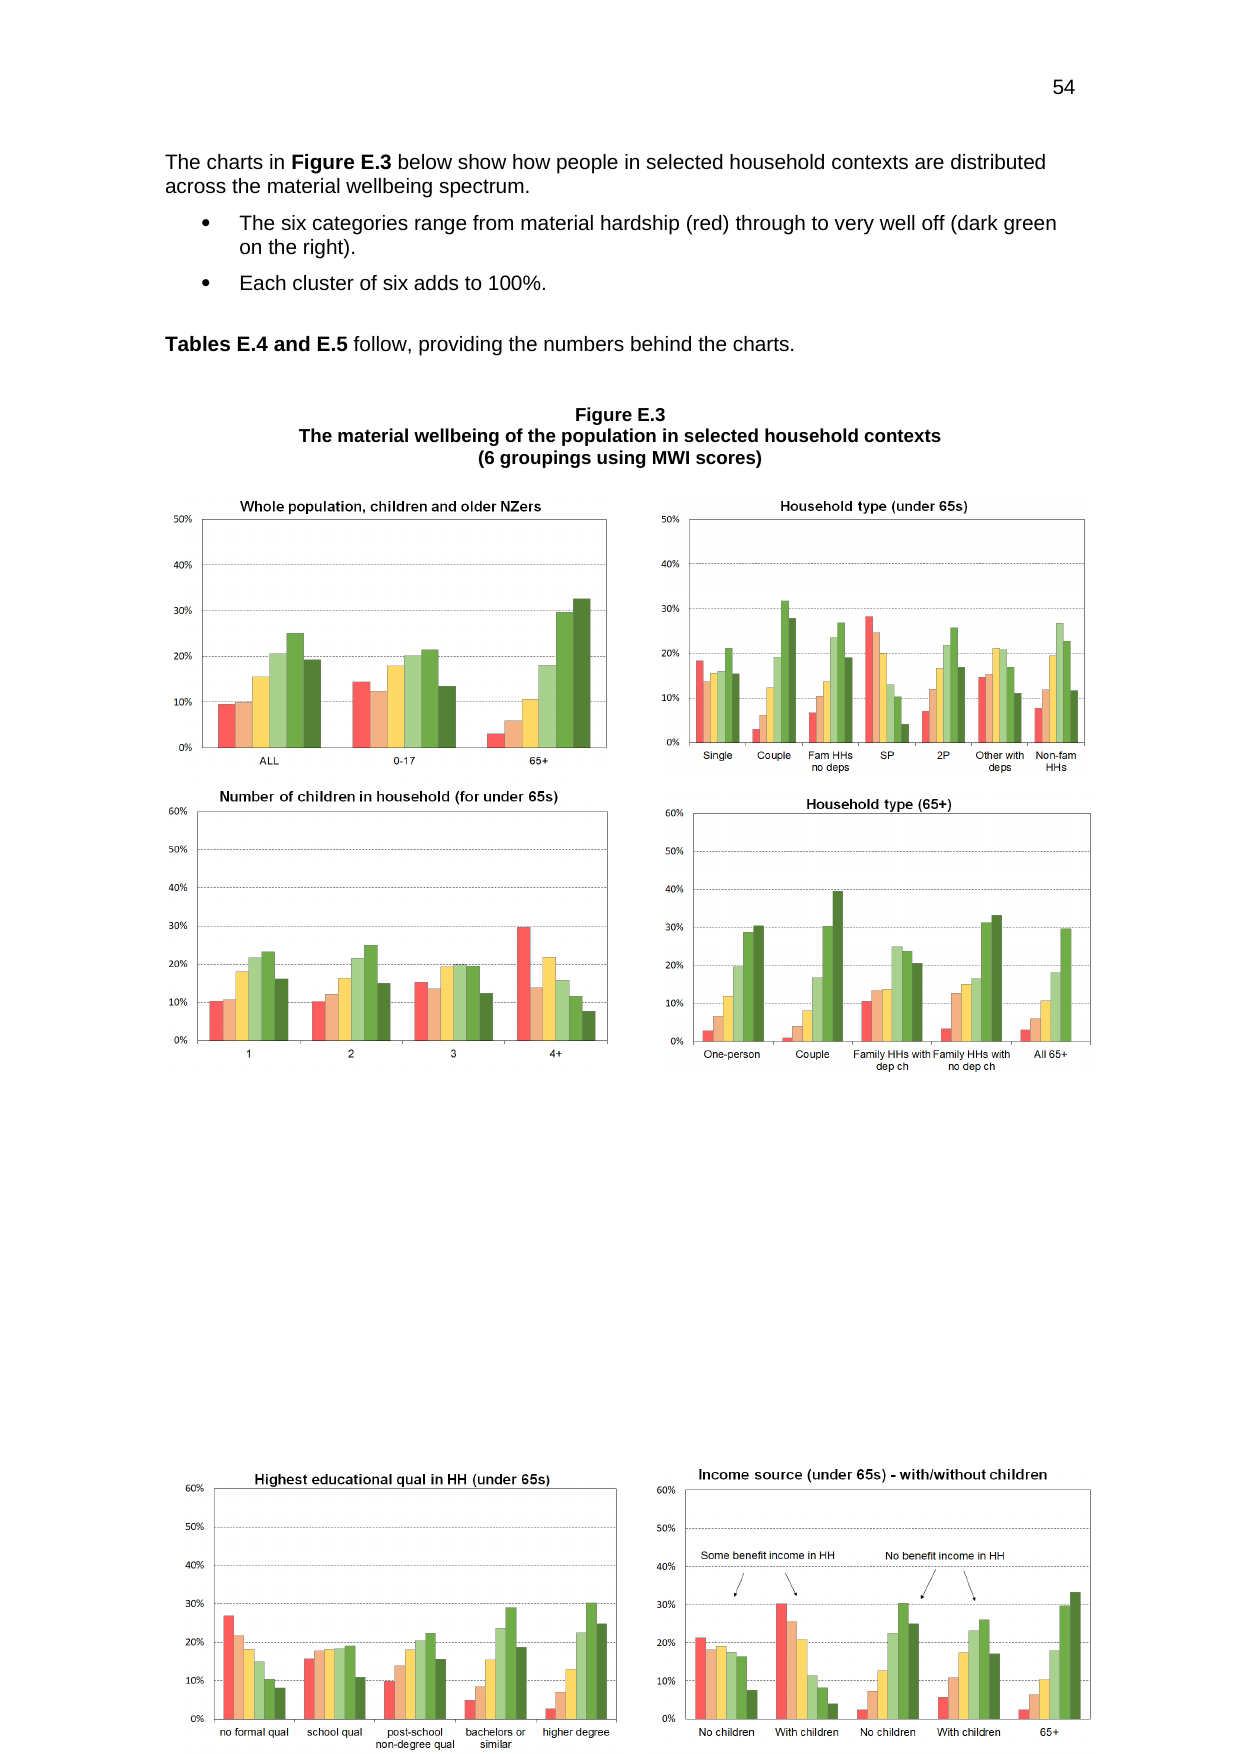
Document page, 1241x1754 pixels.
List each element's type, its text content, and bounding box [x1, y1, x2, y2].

text The charts in Figure E.3 below show how people in selected household contexts are distributed across the material wellbeing spectrum. [165, 150, 1075, 198]
picture [164, 493, 614, 1076]
text Figure E.3 [165, 403, 1075, 425]
picture [181, 1466, 623, 1754]
picture [648, 1461, 1098, 1754]
picture [657, 493, 1091, 777]
text (6 groupings using MWI scores) [165, 446, 1075, 468]
picture [661, 792, 1097, 1076]
text The material wellbeing of the population in selected household contexts [165, 425, 1075, 446]
text Tables E.4 and E.5 follow, providing the numbers behind the charts. [165, 331, 1075, 355]
list Each cluster of six adds to 100%. [202, 271, 1075, 295]
list The six categories range from material hardship (red) through to very well off (dark green on the right). [202, 210, 1075, 258]
